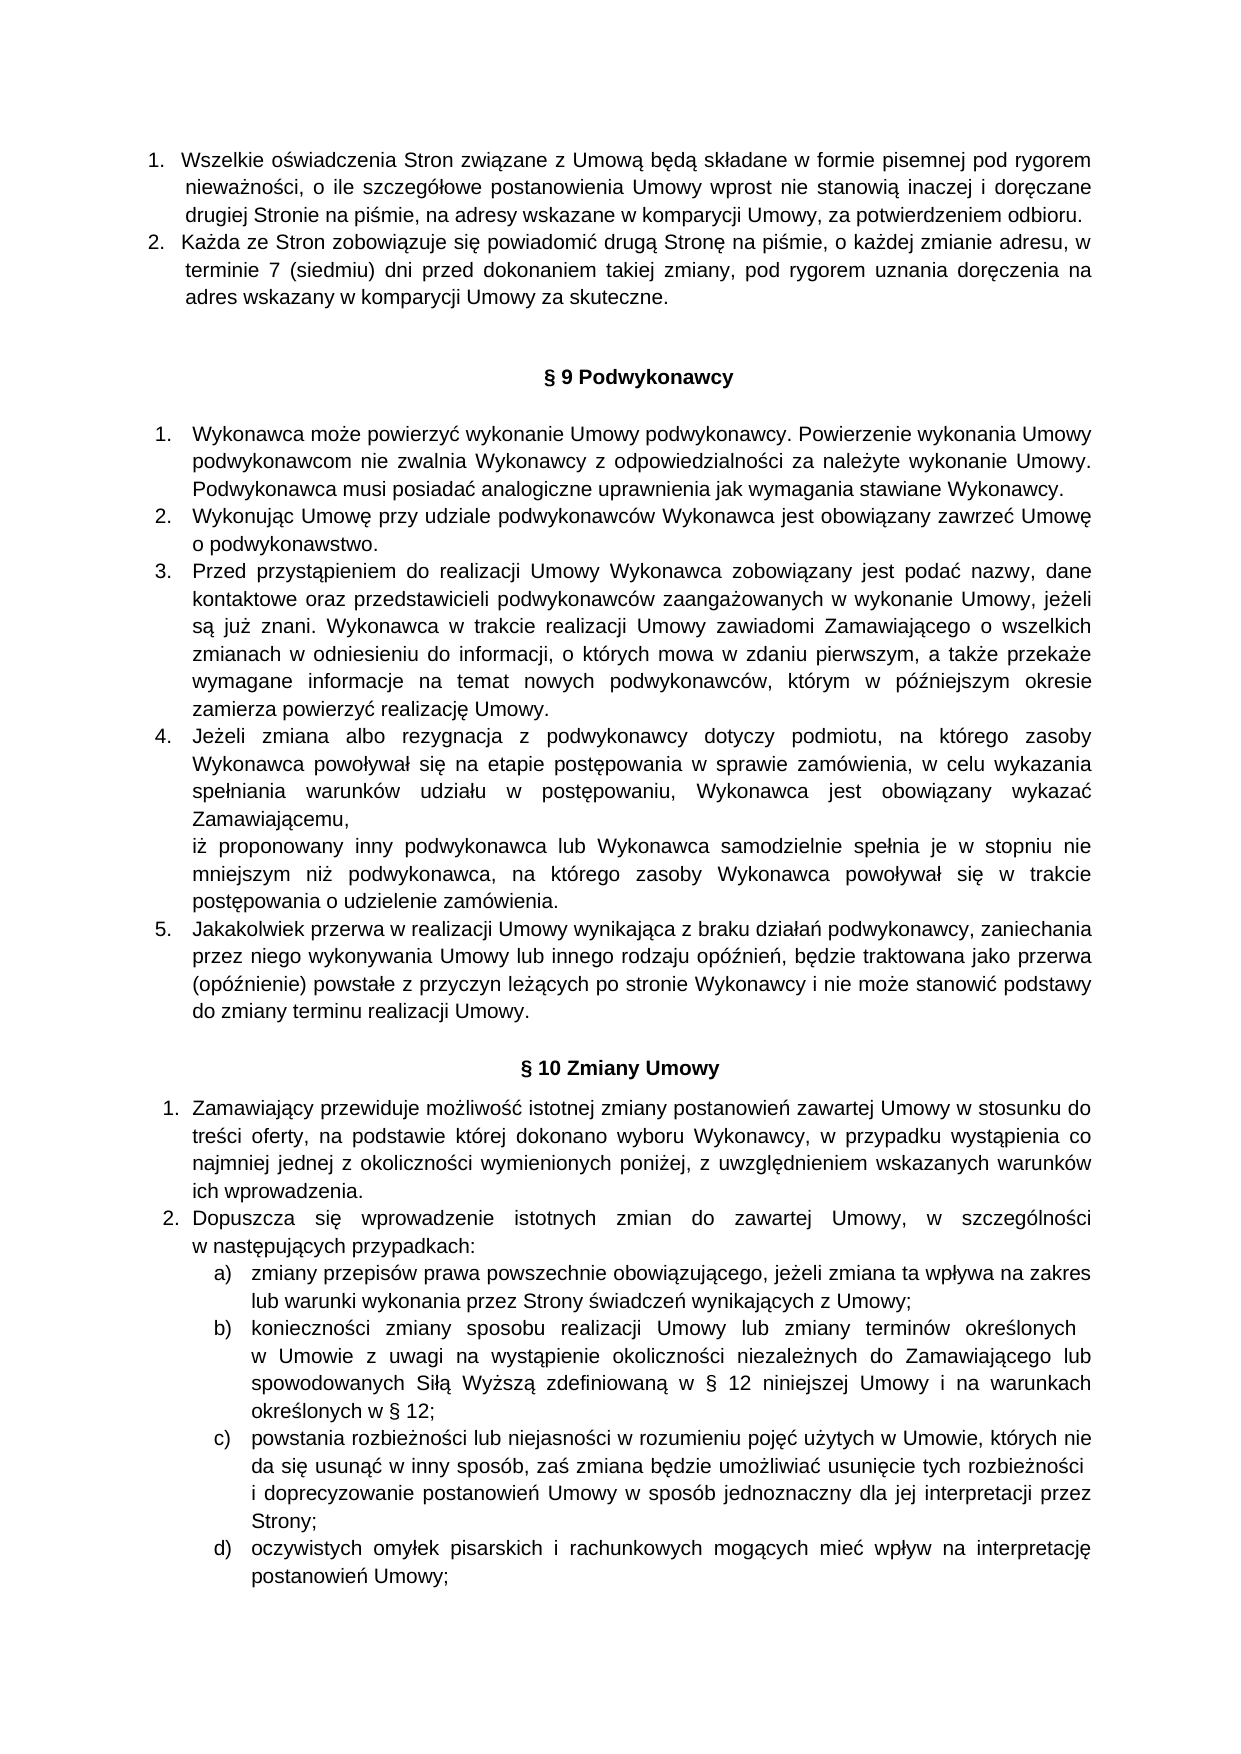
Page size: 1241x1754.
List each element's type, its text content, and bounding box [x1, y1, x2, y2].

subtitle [213, 1543, 1093, 1594]
list Każda ze Stron zobowiązuje się powiadomić drugą Stronę na piśmie, o każdej zmianie adresu, w terminie 7 (siedmiu) dni przed dokonaniem takiej zmiany, pod rygorem uznania doręczenia na adres wskazany w komparycji Umowy za skuteczne. [148, 230, 1093, 309]
list Dopuszcza się wprowadzenie istotnych zmian do zawartej Umowy, w szczególności w następujących przypadkach: [162, 1323, 1093, 1374]
list Wszelkie oświadczenia Stron związane z Umową będą składane w formie pisemnej pod rygorem nieważności, o ile szczegółowe postanowienia Umowy wprost nie stanowią inaczej i doręczane drugiej Stronie na piśmie, na adresy wskazane w komparycji Umowy, za potwierdzeniem odbioru. [148, 148, 1093, 227]
list Wykonawca może powierzyć wykonanie Umowy podwykonawcy. Powierzenie wykonania Umowy podwykonawcom nie zwalnia Wykonawcy z odpowiedzialności za należyte wykonanie Umowy. Podwykonawca musi posiadać analogiczne uprawnienia jak wymagania stawiane Wykonawcy. [154, 422, 1093, 501]
list § 10 Zmiany Umowy [148, 1173, 1093, 1197]
list Jeżeli zmiana albo rezygnacja z podwykonawcy dotyczy podmiotu, na którego zasoby Wykonawca powoływał się na etapie postępowania w sprawie zamówienia, w celu wykazania spełniania warunków udziału w postępowaniu, Wykonawca jest obowiązany wykazać Zamawiającemu, iż proponowany inny podwykonawca lub Wykonawca samodzielnie spełnia je w stopniu nie mniejszym niż podwykonawca, na którego zasoby Wykonawca powoływał się w trakcie postępowania o udzielenie zamówienia. [154, 812, 1093, 1001]
list Jakakolwiek przerwa w realizacji Umowy wynikająca z braku działań podwykonawcy, zaniechania przez niego wykonywania Umowy lub innego rodzaju opóźnień, będzie traktowana jako przerwa (opóźnienie) powstałe z przyczyn leżących po stronie Wykonawcy i nie może stanowić podstawy do zmiany terminu realizacji Umowy. [154, 1033, 1093, 1140]
list Zamawiający przewiduje możliwość istotnej zmiany postanowień zawartej Umowy w stosunku do treści oferty, na podstawie której dokonano wyboru Wykonawcy, w przypadku wystąpienia co najmniej jednej z okoliczności wymienionych poniżej, z uwzględnieniem wskazanych warunków ich wprowadzenia. [162, 1213, 1093, 1319]
subtitle konieczności zmiany sposobu realizacji Umowy lub zmiany terminów określonych w Umowie z uwagi na wystąpienie okoliczności niezależnych do Zamawiającego lub spowodowanych Siłą Wyższą zdefiniowaną w § 12 niniejszej Umowy i na warunkach określonych w § 12; [213, 1433, 1093, 1539]
list Wykonując Umowę przy udziale podwykonawców Wykonawca jest obowiązany zawrzeć Umowę o podwykonawstwo. [154, 533, 1093, 585]
subtitle zmiany przepisów prawa powszechnie obowiązującego, jeżeli zmiana ta wpływa na zakres lub warunki wykonania przez Strony świadczeń wynikających z Umowy; [213, 1378, 1093, 1429]
list Przed przystąpieniem do realizacji Umowy Wykonawca zobowiązany jest podać nazwy, dane kontaktowe oraz przedstawicieli podwykonawców zaangażowanych w wykonanie Umowy, jeżeli są już znani. Wykonawca w trakcie realizacji Umowy zawiadomi Zamawiającego o wszelkich zmianach w odniesieniu do informacji, o których mowa w zdaniu pierwszym, a także przekaże wymagane informacje na temat nowych podwykonawców, którym w późniejszym okresie zamierza powierzyć realizację Umowy. [154, 618, 1093, 779]
list § 9 Podwykonawcy [185, 365, 1093, 389]
